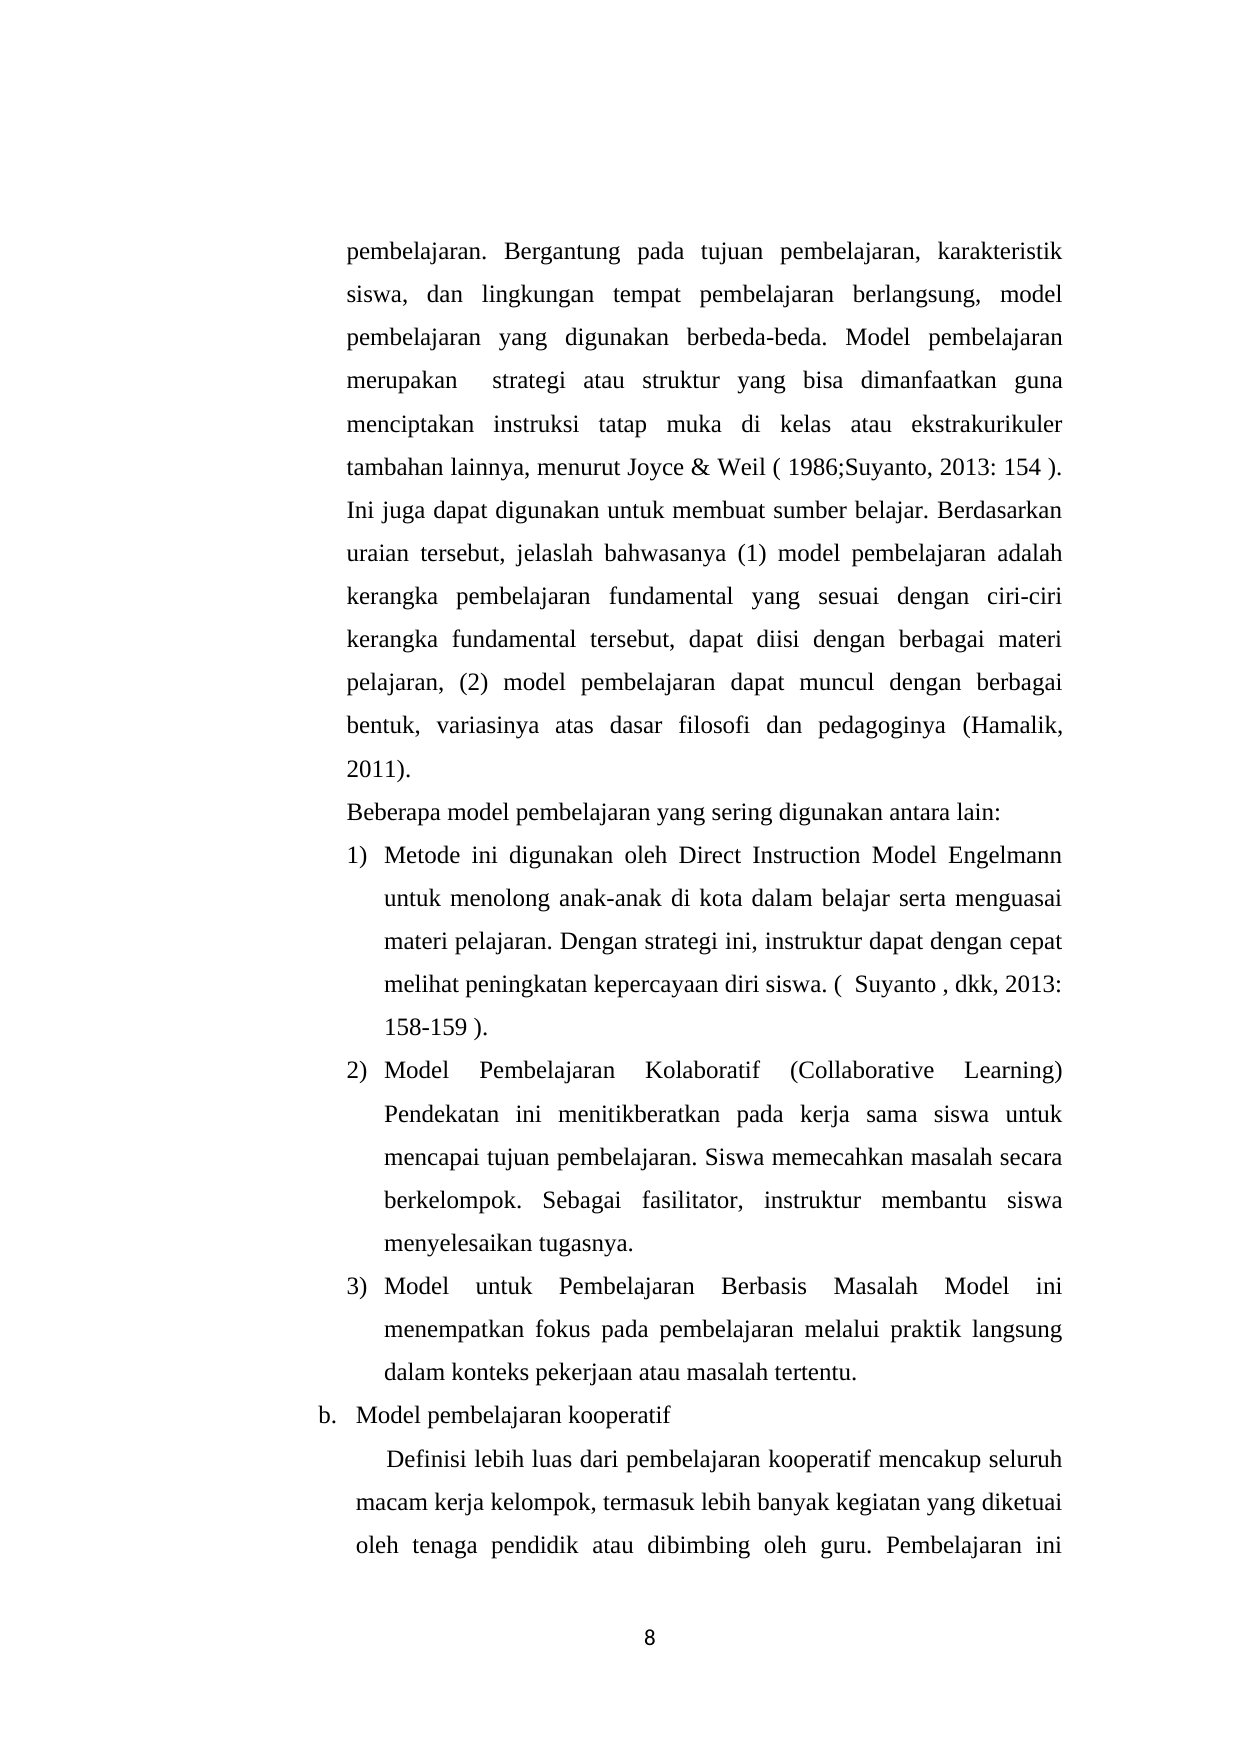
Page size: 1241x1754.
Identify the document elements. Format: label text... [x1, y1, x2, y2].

list Metode ini digunakan oleh Direct Instruction Model Engelmann untuk menolong anak-anak di kota dalam belajar serta menguasai materi pelajaran. Dengan strategi ini, instruktur dapat dengan cepat melihat peningkatan kepercayaan diri siswa. ( Suyanto , dkk, 2013: 158-159 ). [346, 840, 1063, 1041]
list Model untuk Pembelajaran Berbasis Masalah Model ini menempatkan fokus pada pembelajaran melalui praktik langsung dalam konteks pekerjaan atau masalah tertentu. [346, 1271, 1063, 1386]
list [346, 236, 1063, 782]
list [356, 1444, 1063, 1559]
list Model pembelajaran kooperatif [318, 1401, 1063, 1429]
list Model Pembelajaran Kolaboratif (Collaborative Learning) Pendekatan ini menitikberatkan pada kerja sama siswa untuk mencapai tujuan pembelajaran. Siswa memecahkan masalah secara berkelompok. Sebagai fasilitator, instruktur membantu siswa menyelesaikan tugasnya. [346, 1056, 1063, 1257]
list Beberapa model pembelajaran yang sering digunakan antara lain: [318, 797, 1063, 826]
